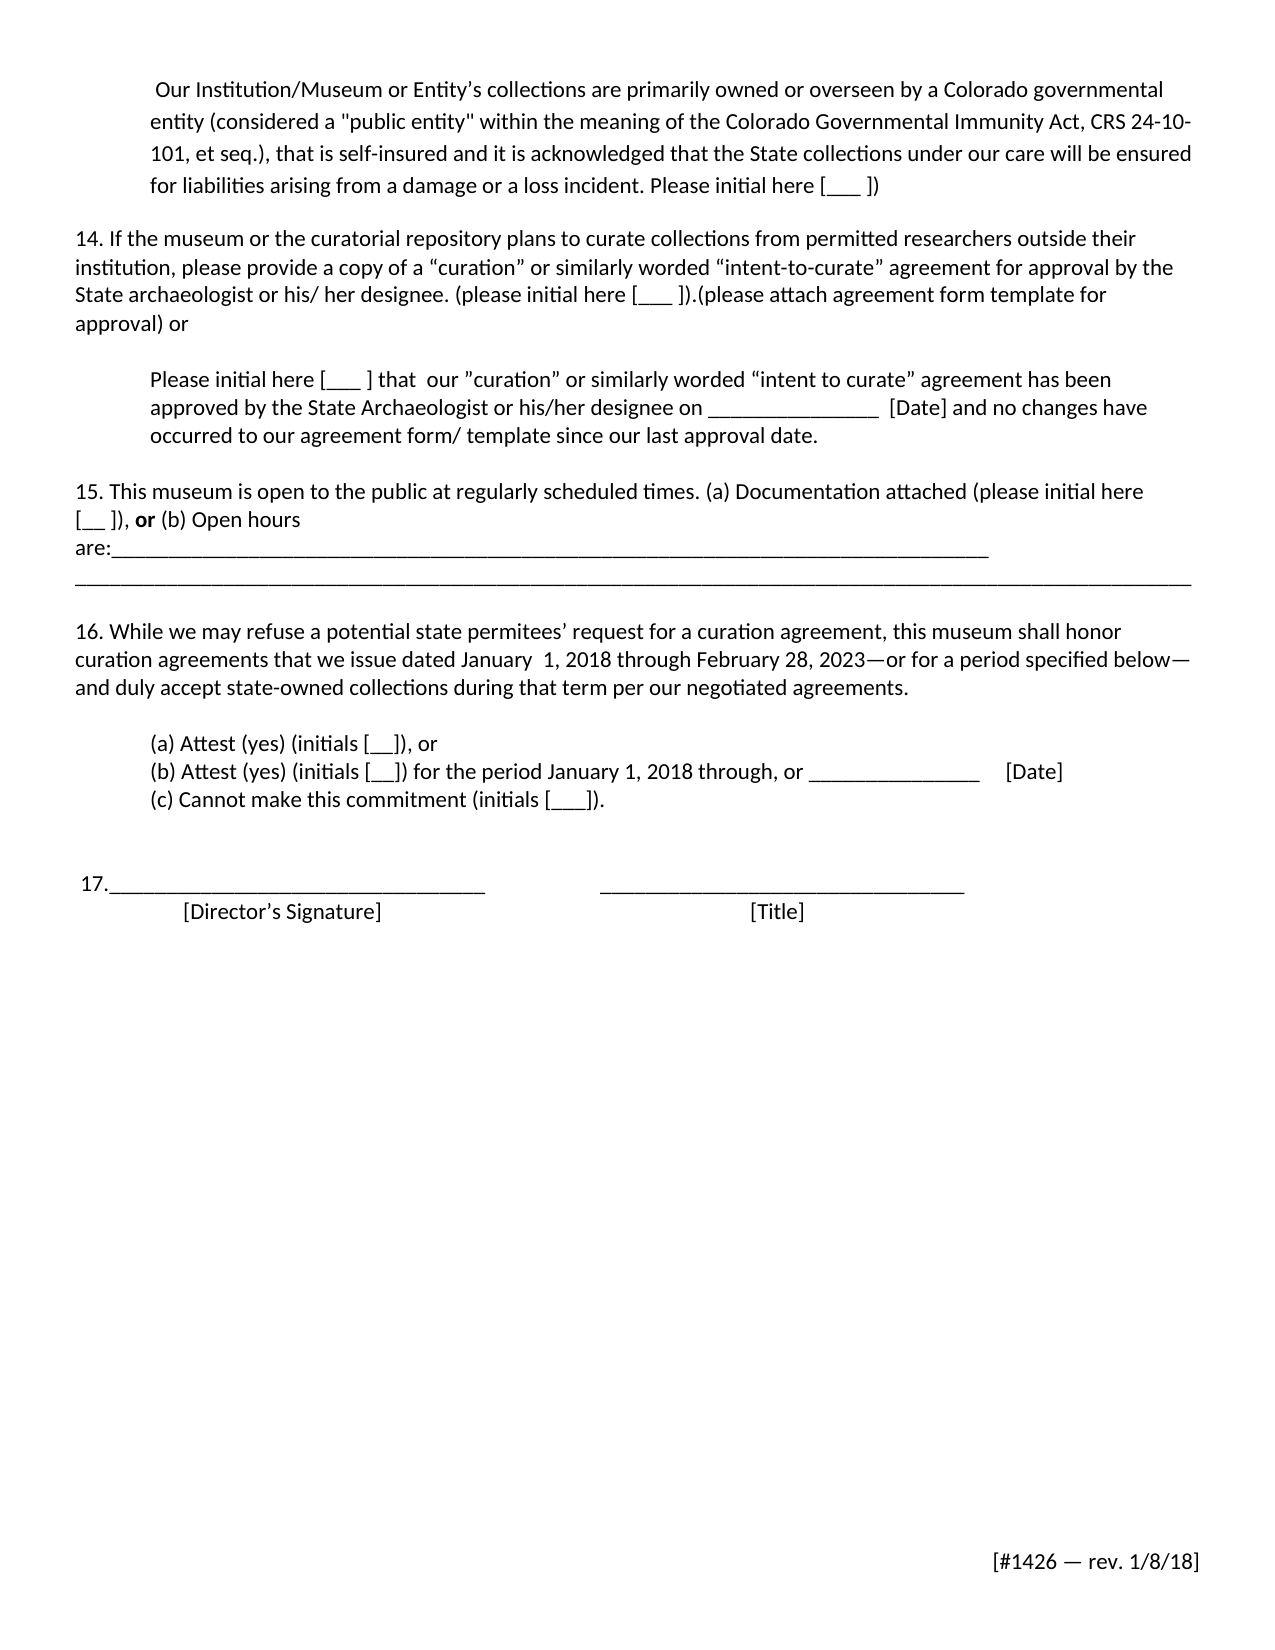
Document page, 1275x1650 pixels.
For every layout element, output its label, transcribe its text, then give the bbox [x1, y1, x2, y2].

text 16. While we may refuse a potential state permitees’ request for a curation agreement, this museum shall honor curation agreements that we issue dated January 1, 2018 through February 28, 2023—or for a period specified below—and duly accept state-owned collections during that term per our negotiated agreements. [75, 617, 1200, 701]
text Our Institution/Museum or Entity’s collections are primarily owned or overseen by a Colorado governmental entity (considered a "public entity" within the meaning of the Colorado Governmental Immunity Act, CRS 24-10-101, et seq.), that is self-insured and it is acknowledged that the State collections under our care will be ensured for liabilities arising from a damage or a loss incident. Please initial here [___ ]) [150, 75, 1200, 199]
text (b) Attest (yes) (initials [__]) for the period January 1, 2018 through, or _______________ [Date] [150, 757, 1200, 785]
text (c) Cannot make this commitment (initials [___]). [150, 785, 1200, 813]
text 14. If the museum or the curatorial repository plans to curate collections from permitted researchers outside their institution, please provide a copy of a “curation” or similarly worded “intent-to-curate” agreement for approval by the State archaeologist or his/ her designee. (please initial here [___ ]).(please attach agreement form template for approval) or [75, 224, 1200, 337]
text __________________________________________________________________________________________________ [75, 561, 1200, 589]
text Please initial here [___ ] that our ”curation” or similarly worded “intent to curate” agreement has been approved by the State Archaeologist or his/her designee on _______________ [Date] and no changes have occurred to our agreement form/ template since our last approval date. [150, 365, 1200, 449]
text 15. This museum is open to the public at regularly scheduled times. (a) Documentation attached (please initial here [__ ]), or (b) Open hours are:_____________________________________________________________________________ [75, 477, 1200, 561]
text [Director’s Signature] [Title] [75, 897, 1200, 925]
text (a) Attest (yes) (initials [__]), or [150, 729, 1200, 757]
text 17._________________________________ ________________________________ [75, 869, 1200, 897]
